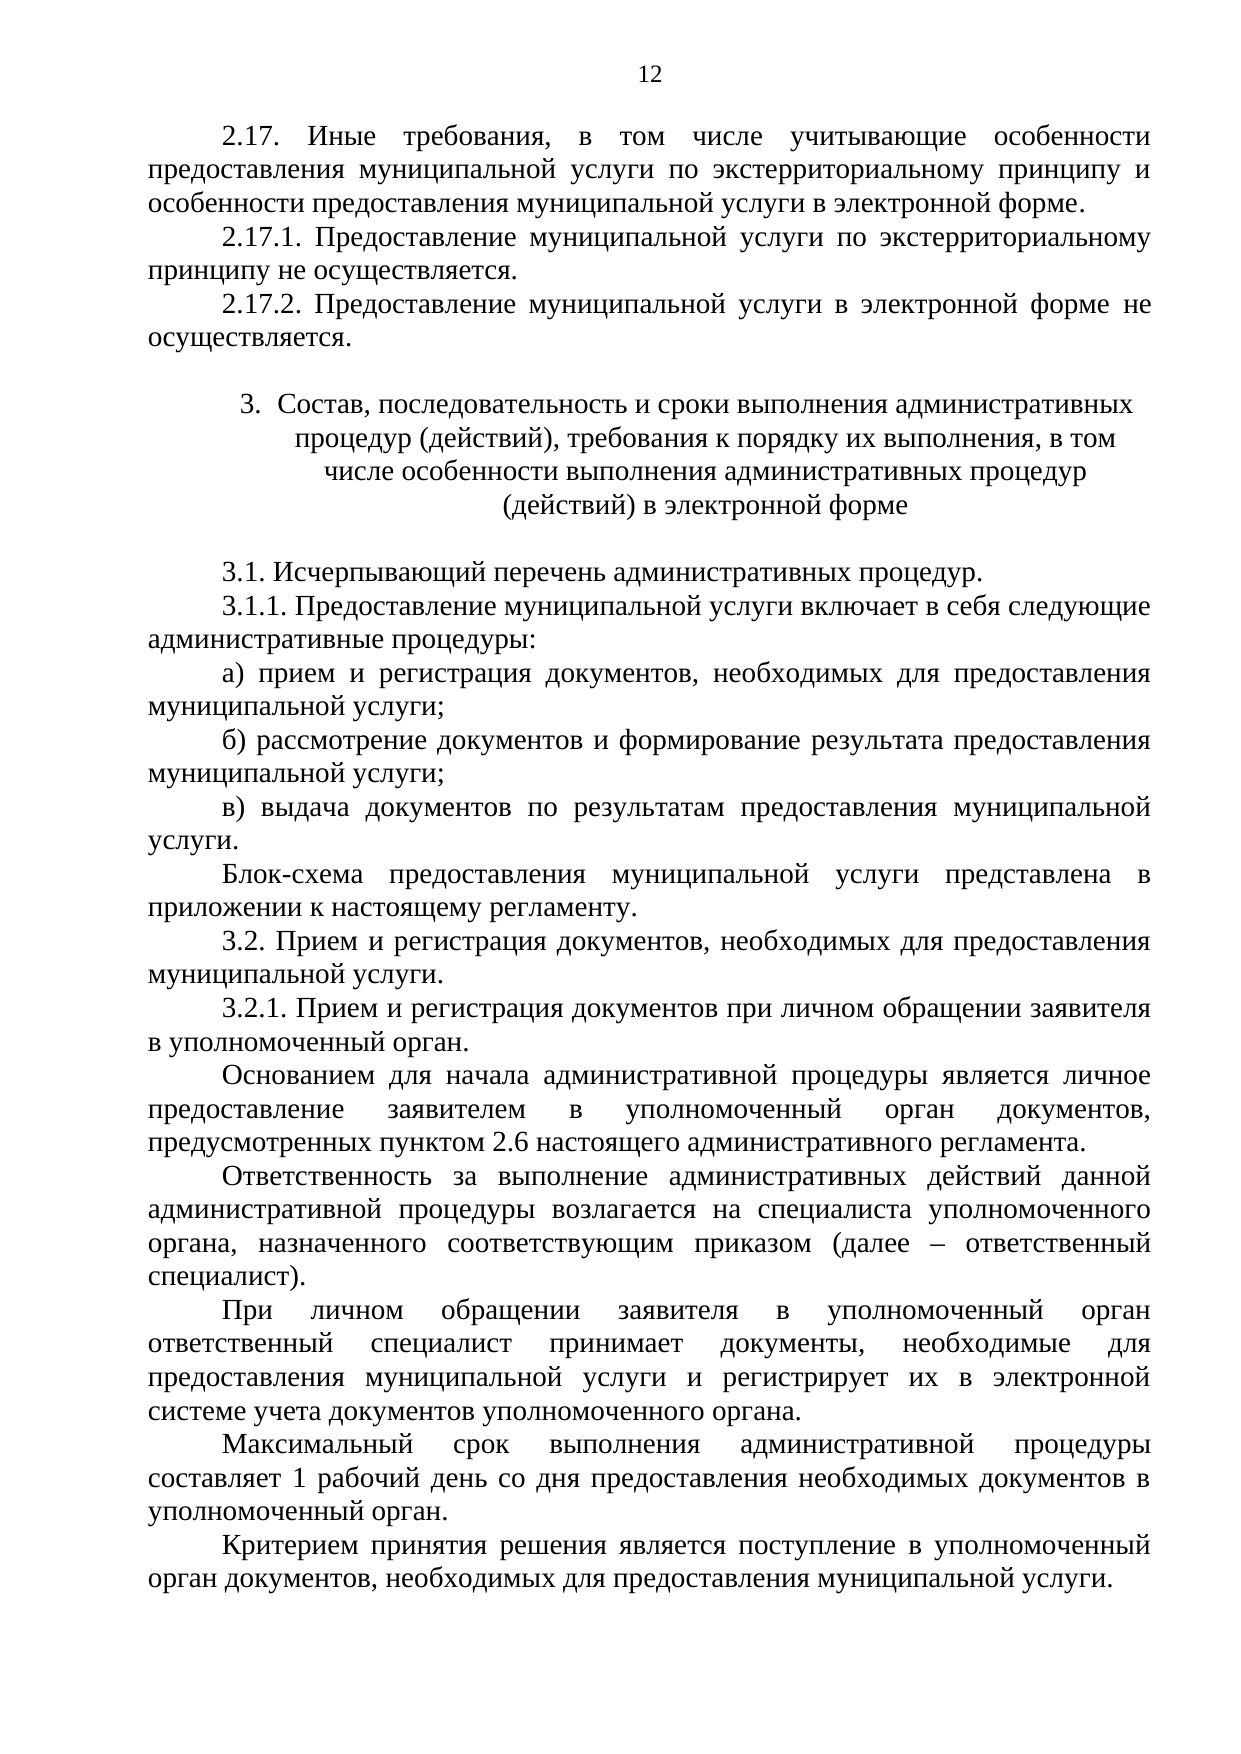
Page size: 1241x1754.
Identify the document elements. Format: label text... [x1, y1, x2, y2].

text Ответственность за выполнение административных действий данной административной процедуры возлагается на специалиста уполномоченного органа, назначенного соответствующим приказом (далее – ответственный специалист). [148, 1158, 1152, 1292]
text При личном обращении заявителя в уполномоченный орган ответственный специалист принимает документы, необходимые для предоставления муниципальной услуги и регистрирует их в электронной системе учета документов уполномоченного органа. [148, 1292, 1152, 1426]
text 2.17.2. Предоставление муниципальной услуги в электронной форме не осуществляется. [148, 286, 1152, 353]
text 3.1.1. Предоставление муниципальной услуги включает в себя следующие административные процедуры: [148, 588, 1152, 655]
text 2.17.1. Предоставление муниципальной услуги по экстерриториальному принципу не осуществляется. [148, 219, 1152, 286]
text Основанием для начала административной процедуры является личное предоставление заявителем в уполномоченный орган документов, предусмотренных пунктом 2.6 настоящего административного регламента. [148, 1057, 1152, 1158]
text б) рассмотрение документов и формирование результата предоставления муниципальной услуги; [148, 722, 1152, 789]
text Максимальный срок выполнения административной процедуры составляет 1 рабочий день со дня предоставления необходимых документов в уполномоченный орган. [148, 1426, 1152, 1527]
text 3.1. Исчерпывающий перечень административных процедур. [148, 554, 1152, 588]
text Критерием принятия решения является поступление в уполномоченный орган документов, необходимых для предоставления муниципальной услуги. [148, 1527, 1152, 1594]
text а) прием и регистрация документов, необходимых для предоставления муниципальной услуги; [148, 655, 1152, 722]
text 3.2. Прием и регистрация документов, необходимых для предоставления муниципальной услуги. [148, 923, 1152, 990]
text в) выдача документов по результатам предоставления муниципальной услуги. [148, 789, 1152, 856]
list Состав, последовательность и сроки выполнения административных процедур (действий), требования к порядку их выполнения, в том числе особенности выполнения административных процедур (действий) в электронной форме [222, 386, 1152, 521]
text Блок-схема предоставления муниципальной услуги представлена в приложении к настоящему регламенту. [148, 856, 1152, 923]
text 2.17. Иные требования, в том числе учитывающие особенности предоставления муниципальной услуги по экстерриториальному принципу и особенности предоставления муниципальной услуги в электронной форме. [148, 118, 1152, 219]
text 3.2.1. Прием и регистрация документов при личном обращении заявителя в уполномоченный орган. [148, 990, 1152, 1057]
